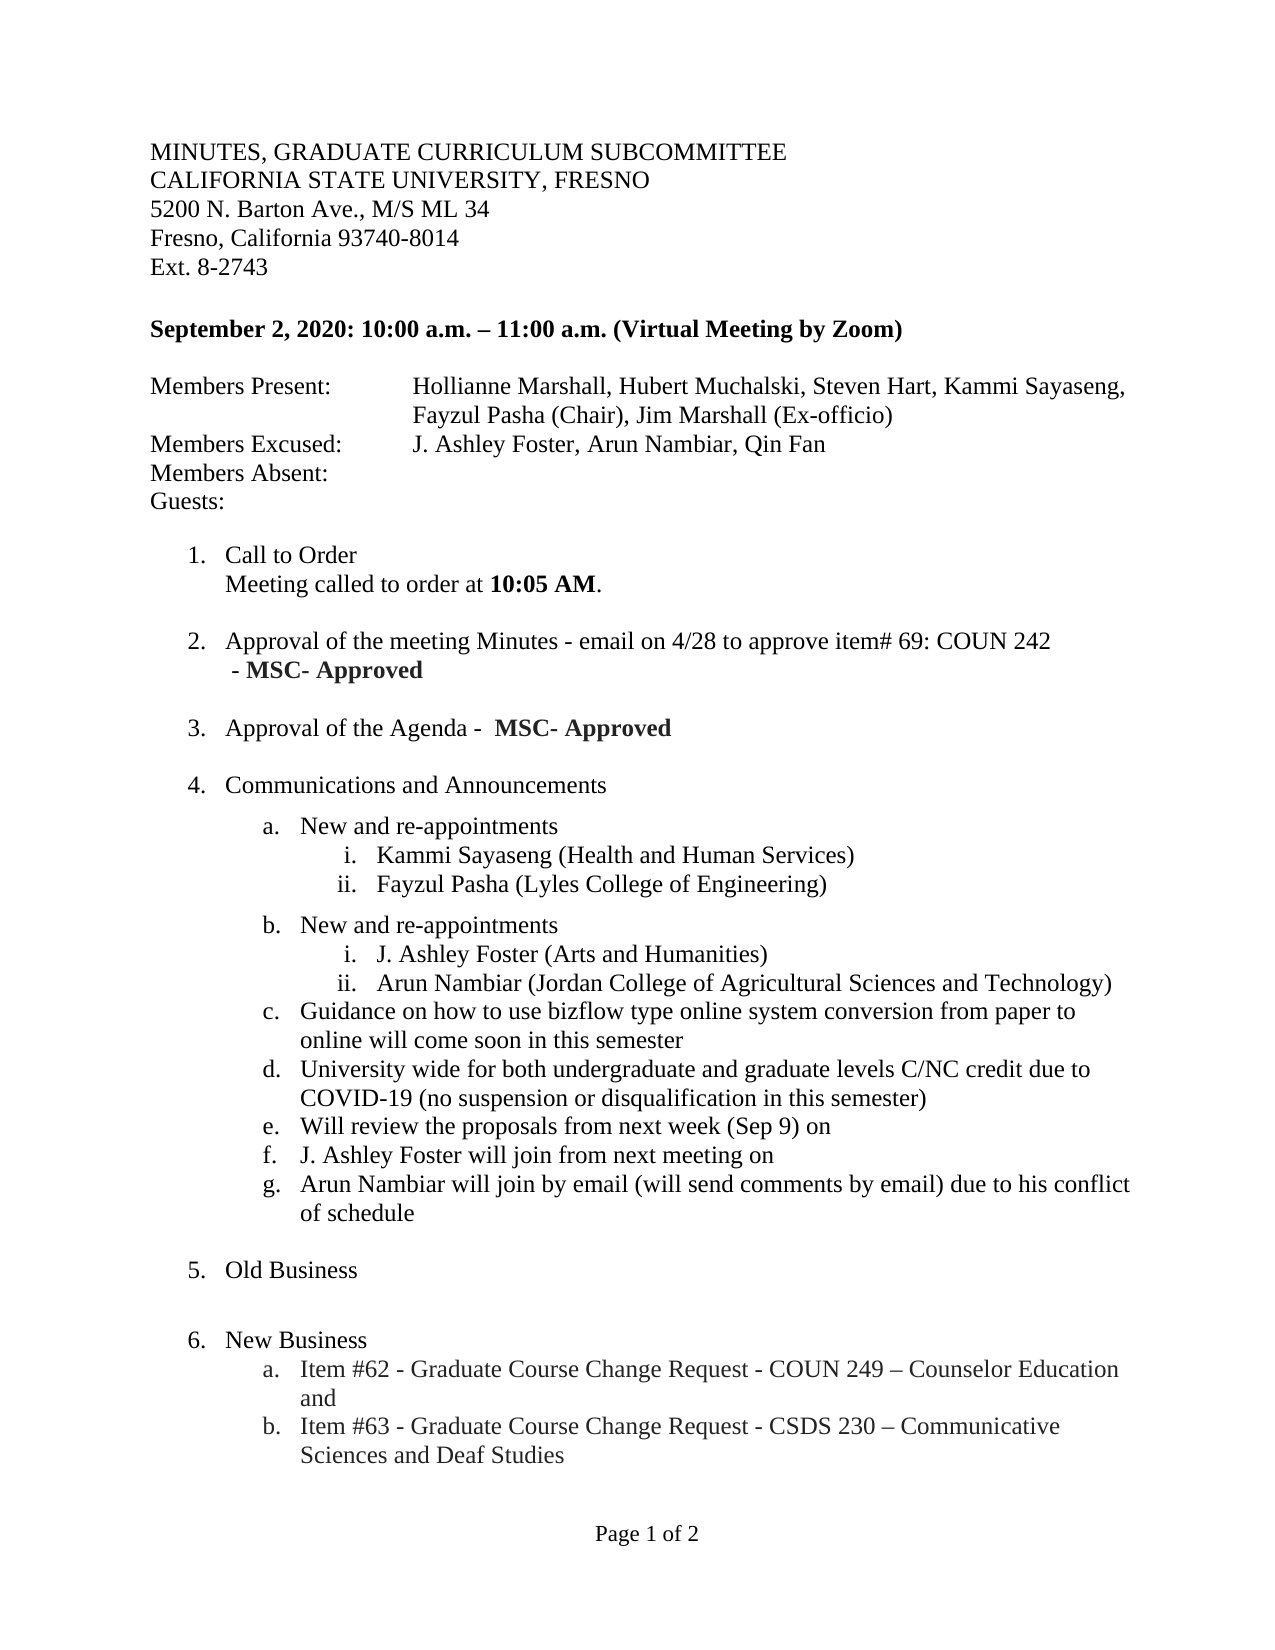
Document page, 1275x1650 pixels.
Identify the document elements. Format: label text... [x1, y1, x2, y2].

text 5200 N. Barton Ave., M/S ML 34 [150, 194, 1144, 223]
list Guidance on how to use bizflow type online system conversion from paper to online will come soon in this semester [262, 996, 1144, 1054]
text Members Present: Hollianne Marshall, Hubert Muchalski, Steven Hart, Kammi Sayaseng, Fayzul Pasha (Chair), Jim Marshall (Ex-officio) [150, 371, 1144, 429]
list - MSC- Approved [225, 655, 1144, 684]
list Fayzul Pasha (Lyles College of Engineering) [357, 869, 1144, 898]
list J. Ashley Foster will join from next meeting on [262, 1140, 1144, 1169]
list New and re-appointments [262, 811, 1144, 840]
list New Business [187, 1325, 1144, 1354]
list Arun Nambiar will join by email (will send comments by email) due to his conflict of schedule [262, 1169, 1144, 1226]
list Call to Order [187, 540, 1144, 569]
list New and re-appointments [262, 910, 1144, 939]
text Fresno, California 93740-8014 [150, 223, 1144, 252]
list Communications and Announcements [187, 770, 1144, 799]
list Will review the proposals from next week (Sep 9) on [262, 1111, 1144, 1140]
list Kammi Sayaseng (Health and Human Services) [357, 840, 1144, 869]
text CALIFORNIA STATE UNIVERSITY, FRESNO [150, 165, 1144, 194]
text Guests: [150, 486, 1144, 515]
list Approval of the Agenda - MSC- Approved [187, 713, 1144, 741]
list Item #63 - Graduate Course Change Request - CSDS 230 – Communicative Sciences and Deaf Studies [262, 1411, 1144, 1469]
list University wide for both undergraduate and graduate levels C/NC credit due to COVID-19 (no suspension or disqualification in this semester) [262, 1054, 1144, 1111]
list Item #62 - Graduate Course Change Request - COUN 249 – Counselor Education and [262, 1354, 1144, 1411]
list Approval of the meeting Minutes - email on 4/28 to approve item# 69: COUN 242 [187, 626, 1144, 655]
text Members Excused: J. Ashley Foster, Arun Nambiar, Qin Fan [150, 429, 1144, 458]
text Members Absent: [150, 458, 1144, 486]
text September 2, 2020: 10:00 a.m. – 11:00 a.m. (Virtual Meeting by Zoom) [150, 314, 1144, 343]
text Meeting called to order at 10:05 AM. [150, 569, 1144, 598]
text Minutes, Graduate Curriculum Subcommittee [150, 137, 1144, 165]
list Arun Nambiar (Jordan College of Agricultural Sciences and Technology) [357, 968, 1144, 996]
text Ext. 8-2743 [150, 252, 1144, 280]
list Old Business [187, 1255, 1144, 1284]
list J. Ashley Foster (Arts and Humanities) [357, 939, 1144, 968]
